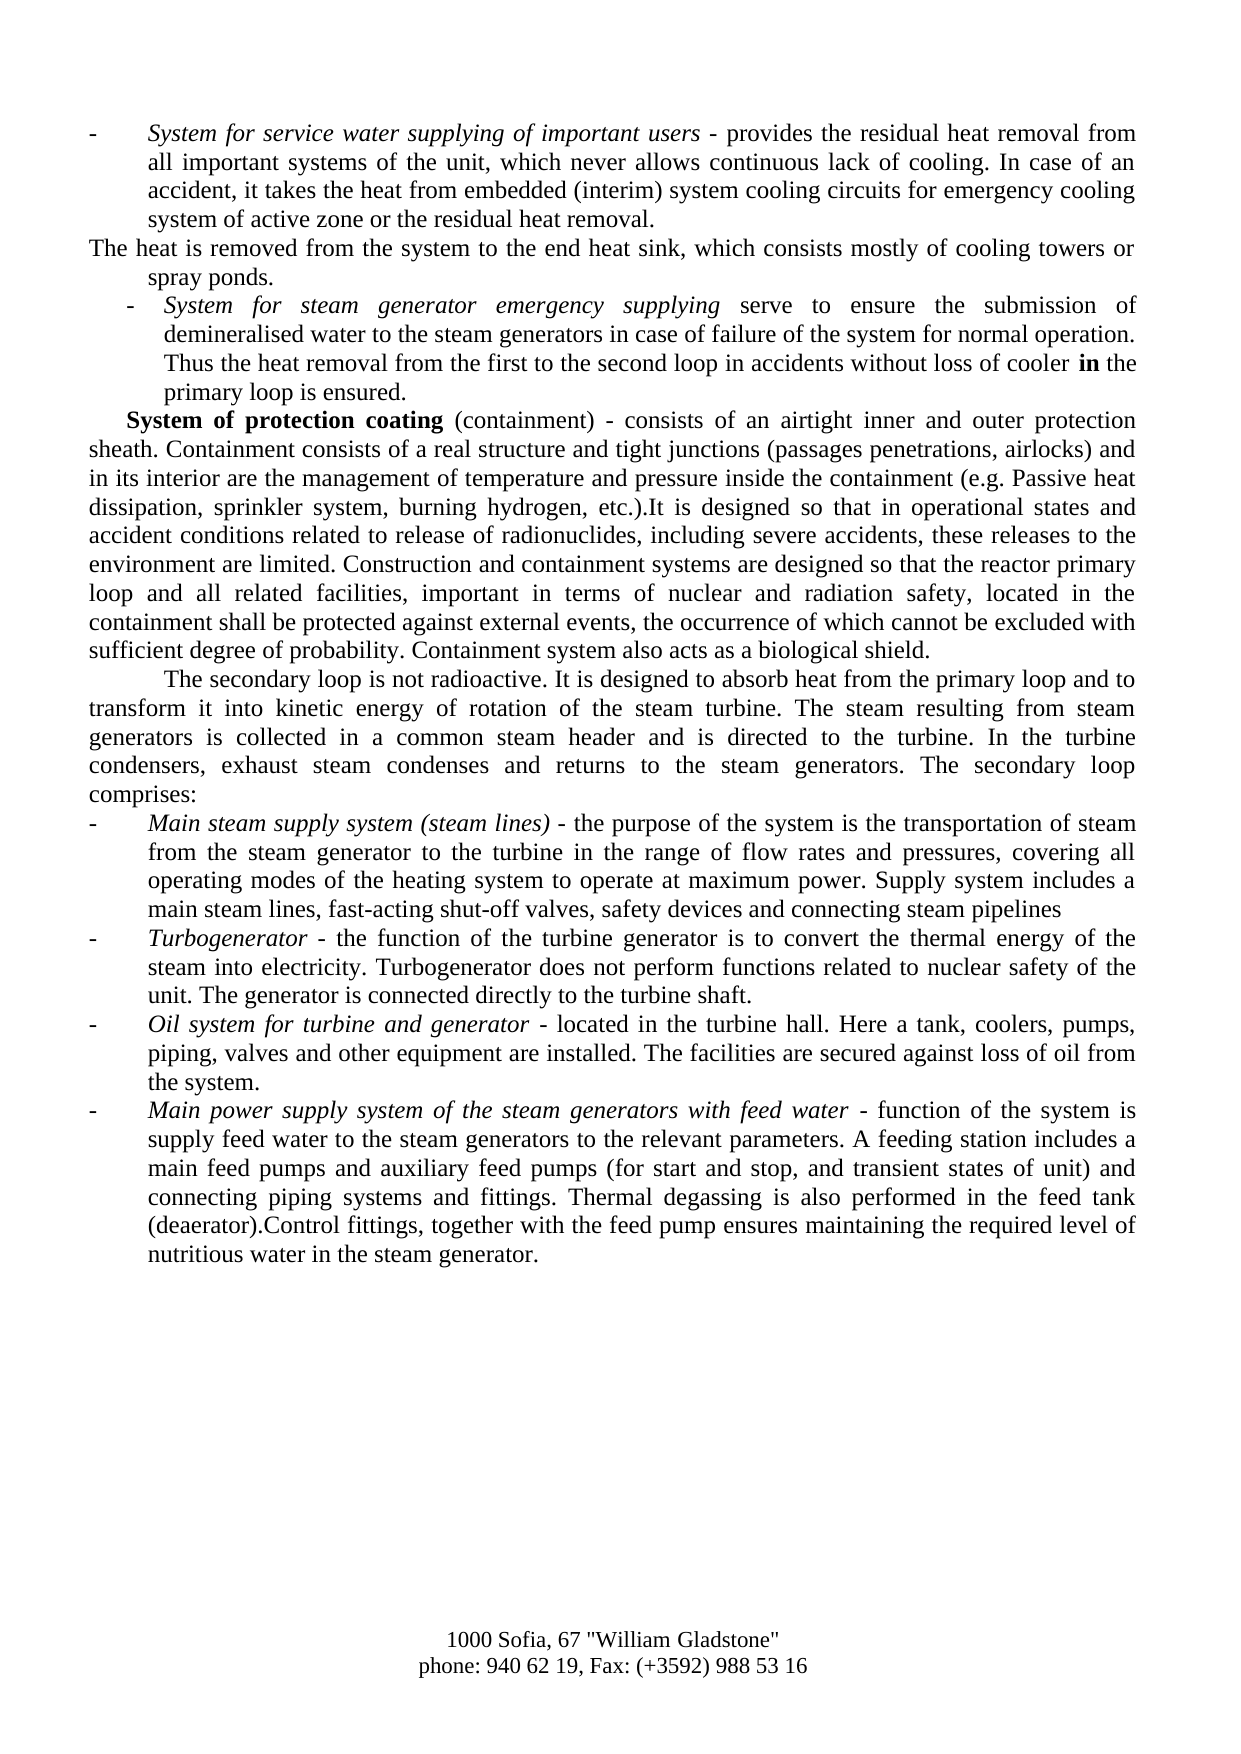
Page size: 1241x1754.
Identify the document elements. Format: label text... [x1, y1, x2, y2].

text - Main steam supply system (steam lines) - the purpose of the system is the transportation of steam from the steam generator to the turbine in the range of flow rates and pressures, covering all operating modes of the heating system to operate at maximum power. Supply system includes a main steam lines, fast-acting shut-off valves, safety devices and connecting steam pipelines [89, 808, 1137, 923]
text - Turbogenerator - the function of the turbine generator is to convert the thermal energy of the steam into electricity. Turbogenerator does not perform functions related to nuclear safety of the unit. The generator is connected directly to the turbine shaft. [89, 923, 1137, 1009]
text System of protection coating (containment) - consists of an airtight inner and outer protection sheath. Containment consists of a real structure and tight junctions (passages penetrations, airlocks) and in its interior are the management of temperature and pressure inside the containment (e.g. Passive heat dissipation, sprinkler system, burning hydrogen, etc.).It is designed so that in operational states and accident conditions related to release of radionuclides, including severe accidents, these releases to the environment are limited. Construction and containment systems are designed so that the reactor primary loop and all related facilities, important in terms of nuclear and radiation safety, located in the containment shall be protected against external events, the occurrence of which cannot be excluded with sufficient degree of probability. Containment system also acts as a biological shield. [89, 406, 1137, 664]
text The secondary loop is not radioactive. It is designed to absorb heat from the primary loop and to transform it into kinetic energy of rotation of the steam turbine. The steam resulting from steam generators is collected in a common steam header and is directed to the turbine. In the turbine condensers, exhaust steam condenses and returns to the steam generators. The secondary loop comprises: [89, 664, 1137, 808]
text The heat is removed from the system to the end heat sink, which consists mostly of cooling towers or spray ponds. [89, 233, 1137, 291]
text - Main power supply system of the steam generators with feed water - function of the system is supply feed water to the steam generators to the relevant parameters. A feeding station includes a main feed pumps and auxiliary feed pumps (for start and stop, and transient states of unit) and connecting piping systems and fittings. Thermal degassing is also performed in the feed tank (deaerator).Control fittings, together with the feed pump ensures maintaining the required level of nutritious water in the steam generator. [89, 1096, 1137, 1268]
list System for steam generator emergency supplying serve to ensure the submission of demineralised water to the steam generators in case of failure of the system for normal operation. Thus the heat removal from the first to the second loop in accidents without loss of cooler in the primary loop is ensured. [126, 291, 1137, 406]
text - Oil system for turbine and generator - located in the turbine hall. Here a tank, coolers, pumps, piping, valves and other equipment are installed. The facilities are secured against loss of oil from the system. [89, 1009, 1137, 1096]
text - System for service water supplying of important users - provides the residual heat removal from all important systems of the unit, which never allows continuous lack of cooling. In case of an accident, it takes the heat from embedded (interim) system cooling circuits for emergency cooling system of active zone or the residual heat removal. [89, 118, 1137, 233]
